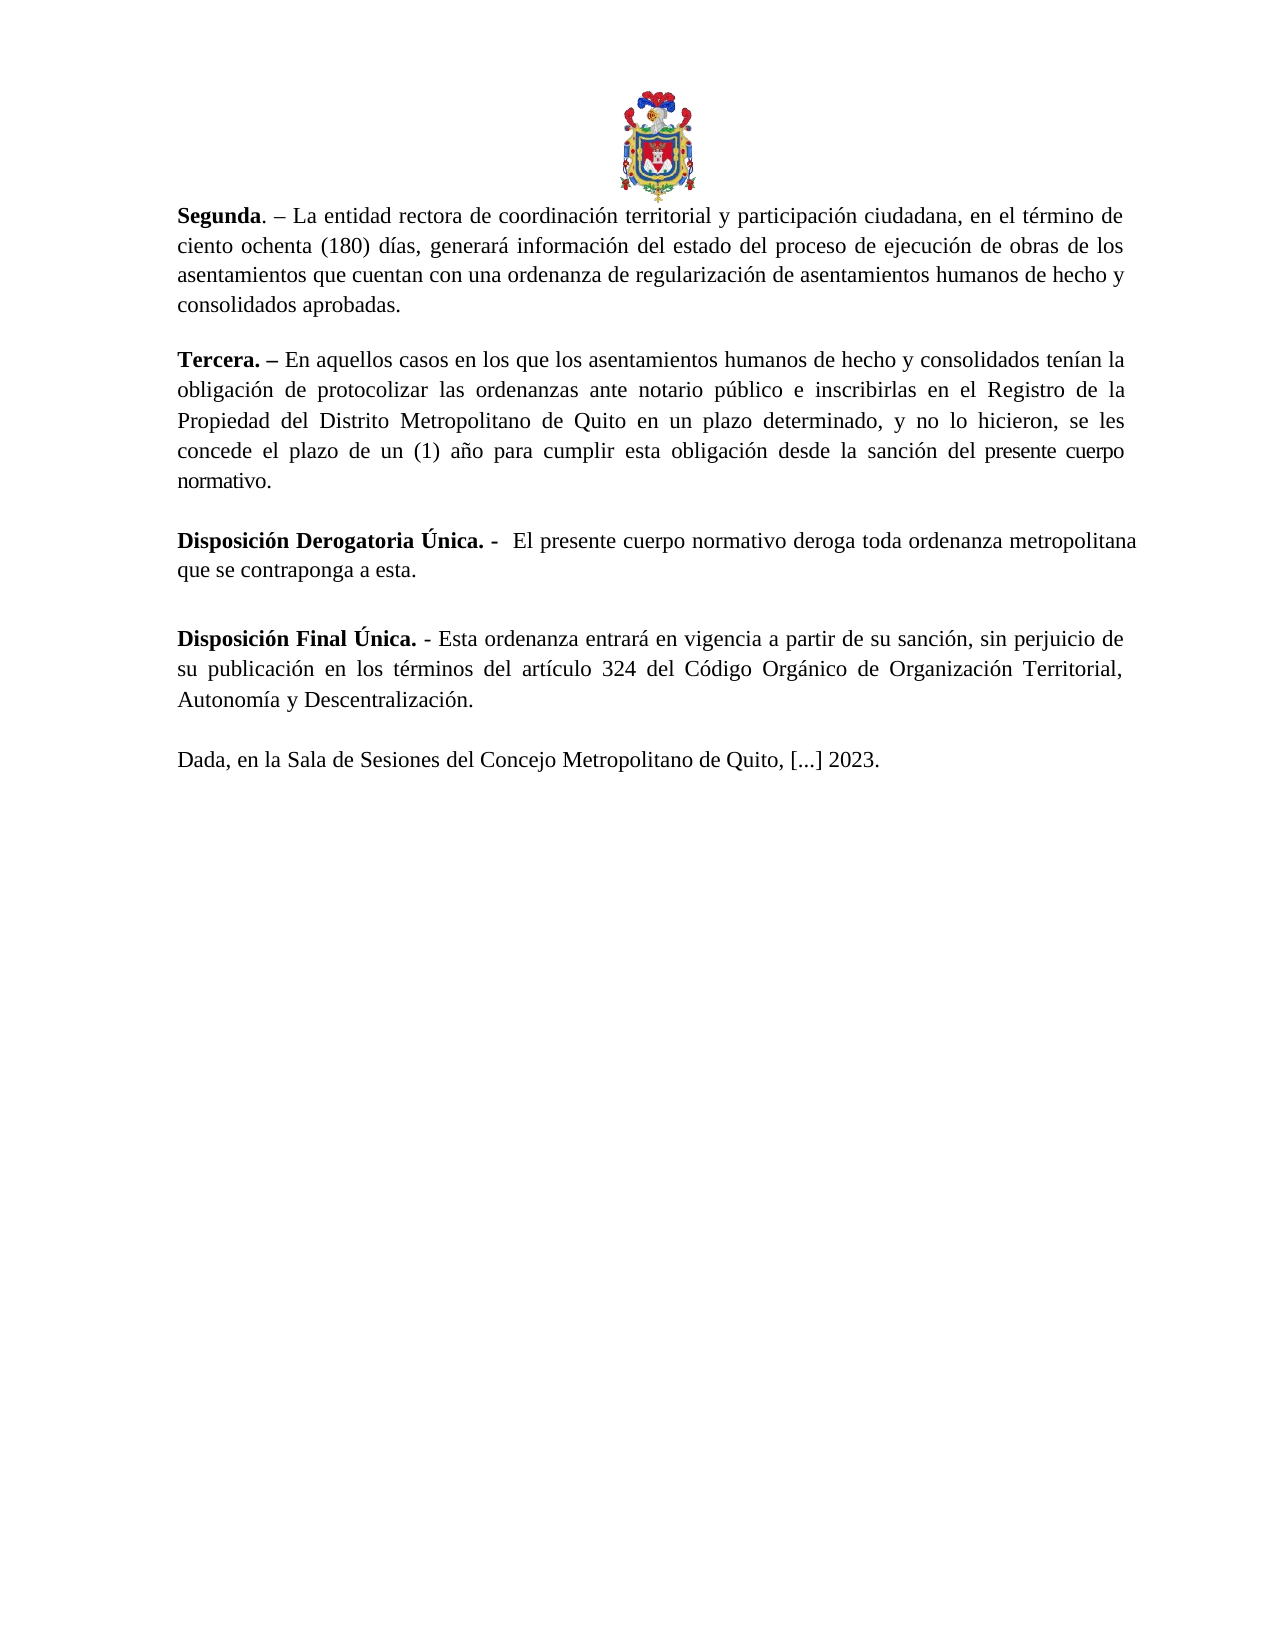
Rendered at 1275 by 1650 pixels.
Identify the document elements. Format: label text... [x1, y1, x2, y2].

text Dada, en la Sala de Sesiones del Concejo Metropolitano de Quito, [...] 2023. [177, 746, 1137, 772]
text Disposición Derogatoria Única. - El presente cuerpo normativo deroga toda ordenanza metropolitana que se contraponga a esta. [177, 528, 1137, 582]
text Segunda. – La entidad rectora de coordinación territorial y participación ciudadana, en el término de ciento ochenta (180) días, generará información del estado del proceso de ejecución de obras de los asentamientos que cuentan con una ordenanza de regularización de asentamientos humanos de hecho y consolidados aprobadas. [177, 202, 1124, 317]
text Tercera. – En aquellos casos en los que los asentamientos humanos de hecho y consolidados tenían la obligación de protocolizar las ordenanzas ante notario público e inscribirlas en el Registro de la Propiedad del Distrito Metropolitano de Quito en un plazo determinado, y no lo hicieron, se les concede el plazo de un (1) año para cumplir esta obligación desde la sanción del presente cuerpo normativo. [177, 346, 1126, 493]
picture [619, 90, 696, 202]
text Disposición Final Única. - Esta ordenanza entrará en vigencia a partir de su sanción, sin perjuicio de su publicación en los términos del artículo 324 del Código Orgánico de Organización Territorial, Autonomía y Descentralización. [177, 625, 1125, 712]
